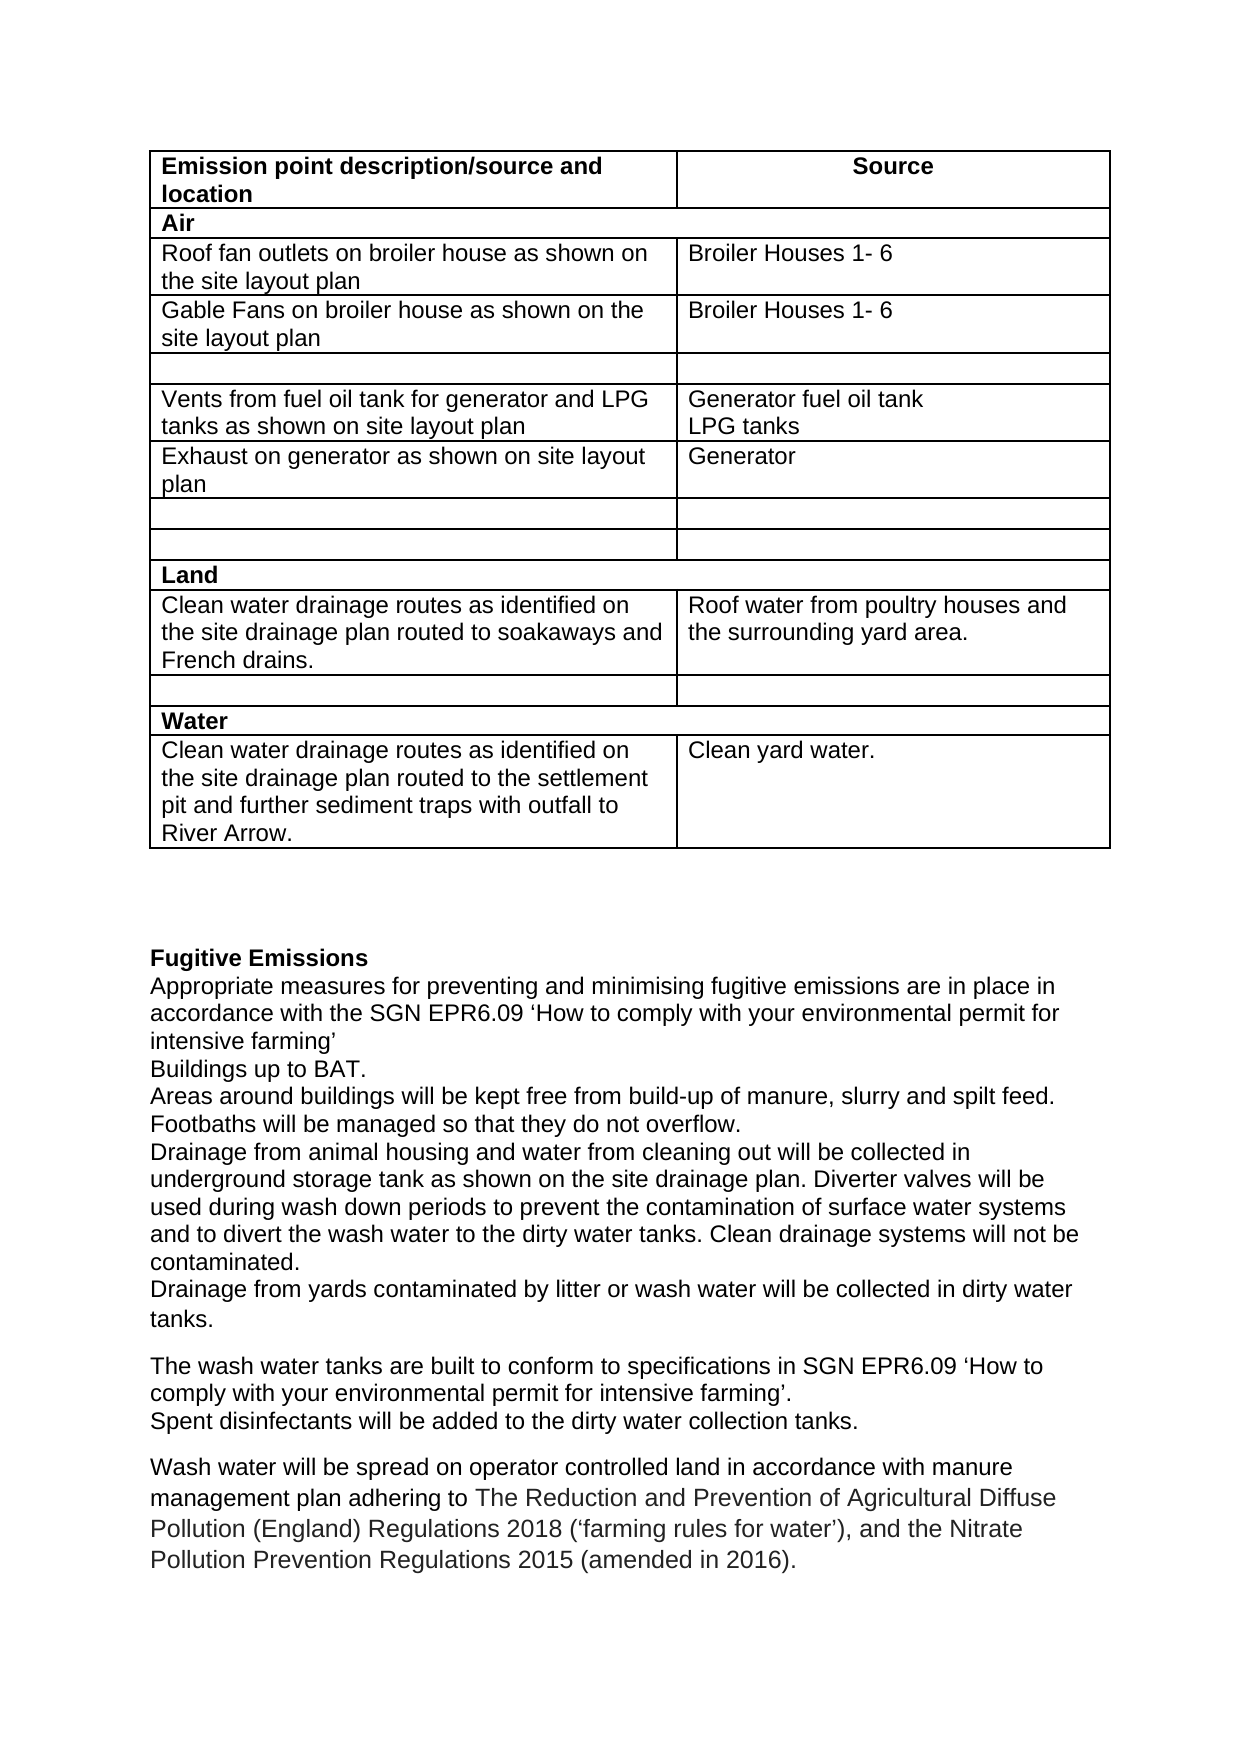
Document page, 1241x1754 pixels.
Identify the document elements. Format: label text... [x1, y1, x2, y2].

table_cell Clean water drainage routes as identified on the site drainage plan routed to soakaways and French drains. [151, 591, 676, 673]
table_cell Broiler Houses 1- 6 [678, 239, 1109, 294]
text Buildings up to BAT. [150, 1054, 1090, 1082]
table_cell [151, 499, 676, 528]
table_cell Generator [678, 442, 1109, 497]
table_cell Water [151, 707, 1109, 734]
text Spent disinfectants will be added to the dirty water collection tanks. [150, 1407, 1090, 1434]
table_cell Exhaust on generator as shown on site layout plan [151, 442, 676, 497]
table_cell [151, 676, 676, 704]
table_cell [678, 530, 1109, 559]
table_header Emission point description/source and location [151, 152, 676, 207]
table_cell Generator fuel oil tank LPG tanks [678, 385, 1109, 440]
text Wash water will be spread on operator controlled land in accordance with manure management plan adhering to The Reduction and Prevention of Agricultural Diffuse Pollution (England) Regulations 2018 (‘farming rules for water’), and the Nitrate Pollution Prevention Regulations 2015 (amended in 2016). [150, 1453, 1090, 1574]
table_cell Roof water from poultry houses and the surrounding yard area. [678, 591, 1109, 673]
text Footbaths will be managed so that they do not overflow. [150, 1110, 1090, 1137]
text Appropriate measures for preventing and minimising fugitive emissions are in place in accordance with the SGN EPR6.09 ‘How to comply with your environmental permit for intensive farming’ [150, 972, 1090, 1054]
text Fugitive Emissions [150, 944, 1090, 972]
table_cell Roof fan outlets on broiler house as shown on the site layout plan [151, 239, 676, 294]
text The wash water tanks are built to conform to specifications in SGN EPR6.09 ‘How to comply with your environmental permit for intensive farming’. [150, 1352, 1090, 1407]
table_cell Land [151, 561, 1109, 589]
table_cell [151, 354, 676, 382]
table_cell [678, 499, 1109, 528]
table_cell Clean yard water. [678, 736, 1109, 847]
table_cell [151, 530, 676, 559]
table_cell Air [151, 209, 1109, 237]
table_cell [678, 676, 1109, 704]
table_cell Broiler Houses 1- 6 [678, 296, 1109, 352]
table_cell [678, 354, 1109, 382]
text Drainage from yards contaminated by litter or wash water will be collected in dirty water tanks. [150, 1275, 1090, 1333]
table_cell Vents from fuel oil tank for generator and LPG tanks as shown on site layout plan [151, 385, 676, 440]
text Drainage from animal housing and water from cleaning out will be collected in underground storage tank as shown on the site drainage plan. Diverter valves will be used during wash down periods to prevent the contamination of surface water systems and to divert the wash water to the dirty water tanks. Clean drainage systems will not be contaminated. [150, 1137, 1090, 1275]
table_header Source [678, 152, 1109, 207]
text Areas around buildings will be kept free from build-up of manure, slurry and spilt feed. [150, 1082, 1090, 1110]
table_cell Clean water drainage routes as identified on the site drainage plan routed to the settlement pit and further sediment traps with outfall to River Arrow. [151, 736, 676, 847]
table_cell Gable Fans on broiler house as shown on the site layout plan [151, 296, 676, 352]
